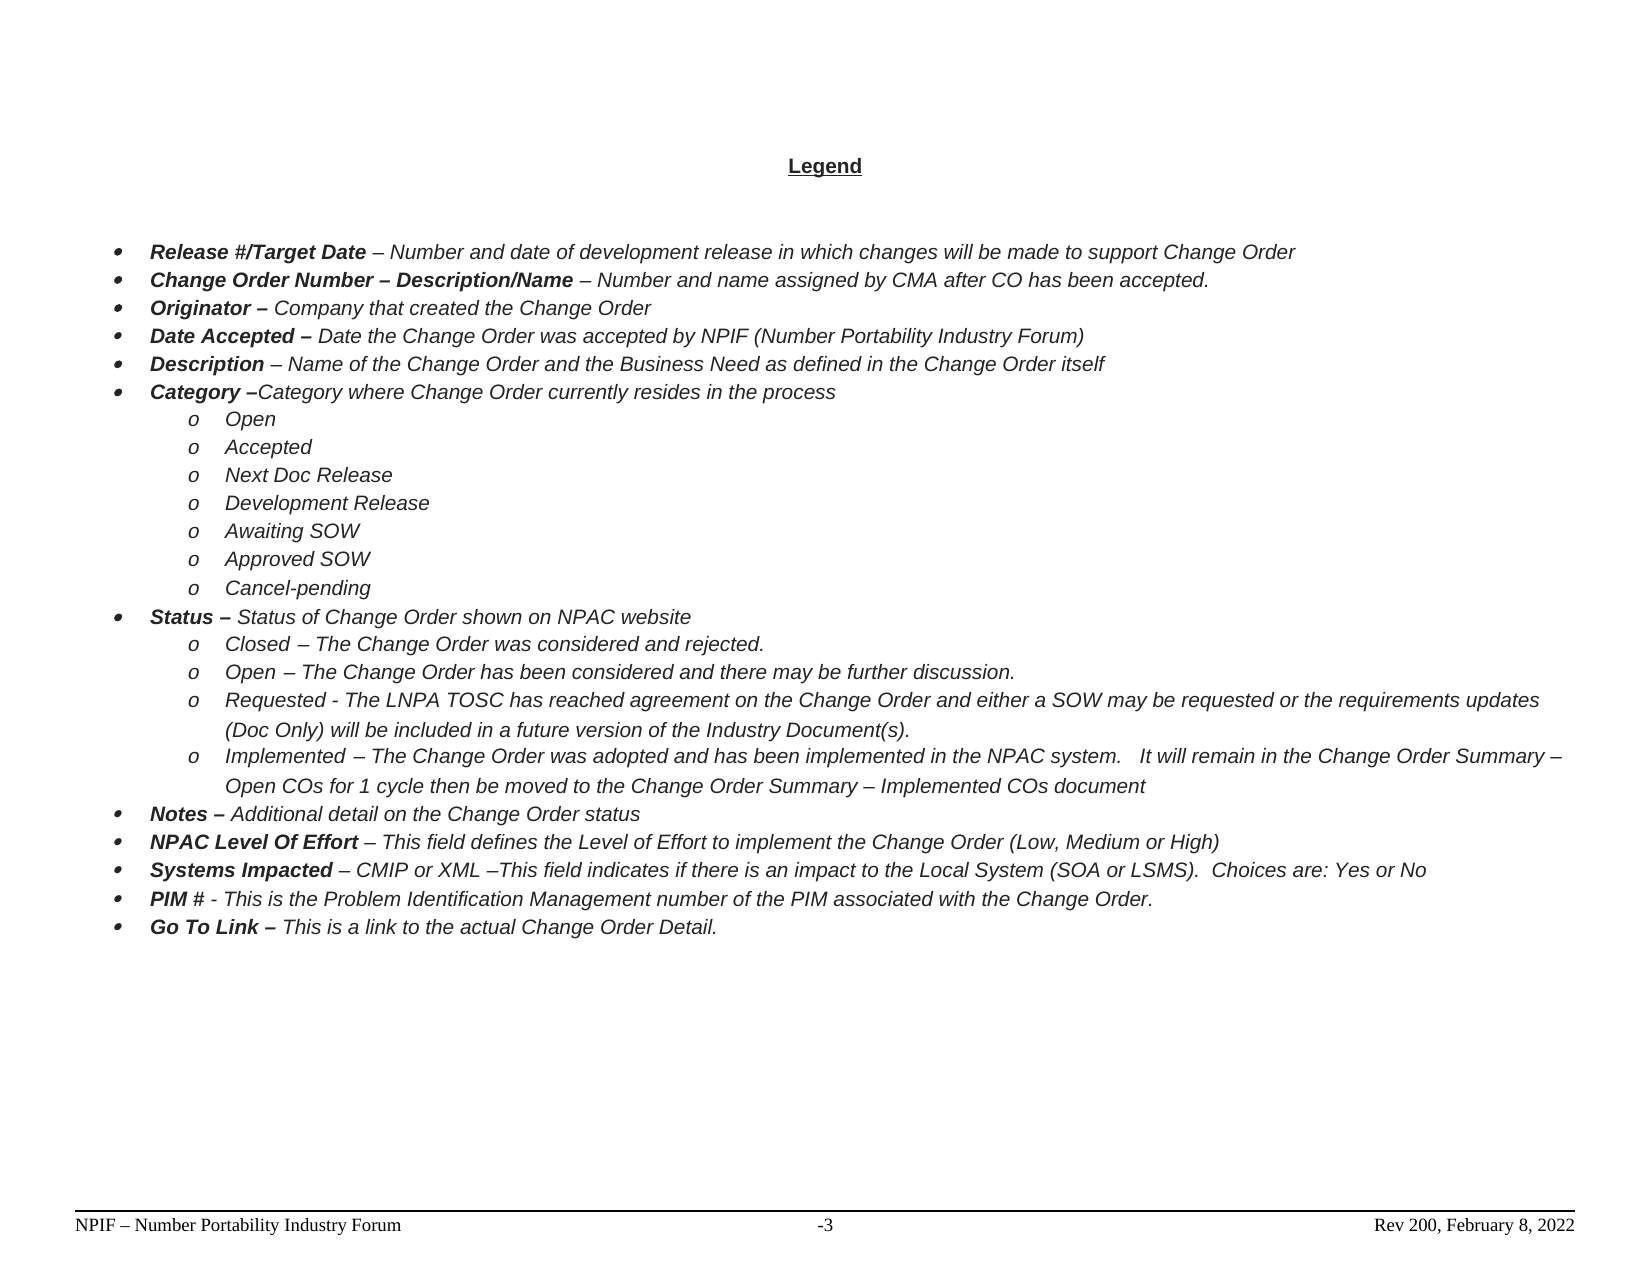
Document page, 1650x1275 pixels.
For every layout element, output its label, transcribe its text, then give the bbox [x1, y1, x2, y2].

list NPAC Level Of Effort – This field defines the Level of Effort to implement the Change Order (Low, Medium or High) [112, 826, 1575, 854]
list Systems Impacted – CMIP or XML –This field indicates if there is an impact to the Local System (SOA or LSMS). Choices are: Yes or No [112, 854, 1575, 882]
list Status – Status of Change Order shown on NPAC website [112, 601, 1575, 629]
list Development Release [187, 489, 1575, 517]
list Category –Category where Change Order currently resides in the process [112, 376, 1575, 404]
list Change Order Number – Description/Name – Number and name assigned by CMA after CO has been accepted. [112, 264, 1575, 292]
list Description – Name of the Change Order and the Business Need as defined in the Change Order itself [112, 348, 1575, 376]
list Accepted [187, 432, 1575, 461]
list Awaiting SOW [187, 517, 1575, 545]
list Next Doc Release [187, 461, 1575, 489]
list Requested - The LNPA TOSC has reached agreement on the Change Order and either a SOW may be requested or the requirements updates (Doc Only) will be included in a future version of the Industry Document(s). [187, 686, 1575, 742]
list Date Accepted – Date the Change Order was accepted by NPIF (Number Portability Industry Forum) [112, 320, 1575, 348]
list PIM # - This is the Problem Identification Management number of the PIM associated with the Change Order. [112, 882, 1575, 911]
list Notes – Additional detail on the Change Order status [112, 798, 1575, 826]
subtitle Legend [75, 154, 1575, 178]
list Release #/Target Date – Number and date of development release in which changes will be made to support Change Order [112, 236, 1575, 264]
list Cancel-pending [187, 573, 1575, 601]
list Approved SOW [187, 545, 1575, 573]
list Originator – Company that created the Change Order [112, 292, 1575, 320]
list Go To Link – This is a link to the actual Change Order Detail. [112, 911, 1575, 939]
list Open – The Change Order has been considered and there may be further discussion. [187, 657, 1575, 686]
list Closed – The Change Order was considered and rejected. [187, 629, 1575, 657]
list Implemented – The Change Order was adopted and has been implemented in the NPAC system. It will remain in the Change Order Summary – Open COs for 1 cycle then be moved to the Change Order Summary – Implemented COs document [187, 742, 1575, 798]
list Open [187, 404, 1575, 432]
